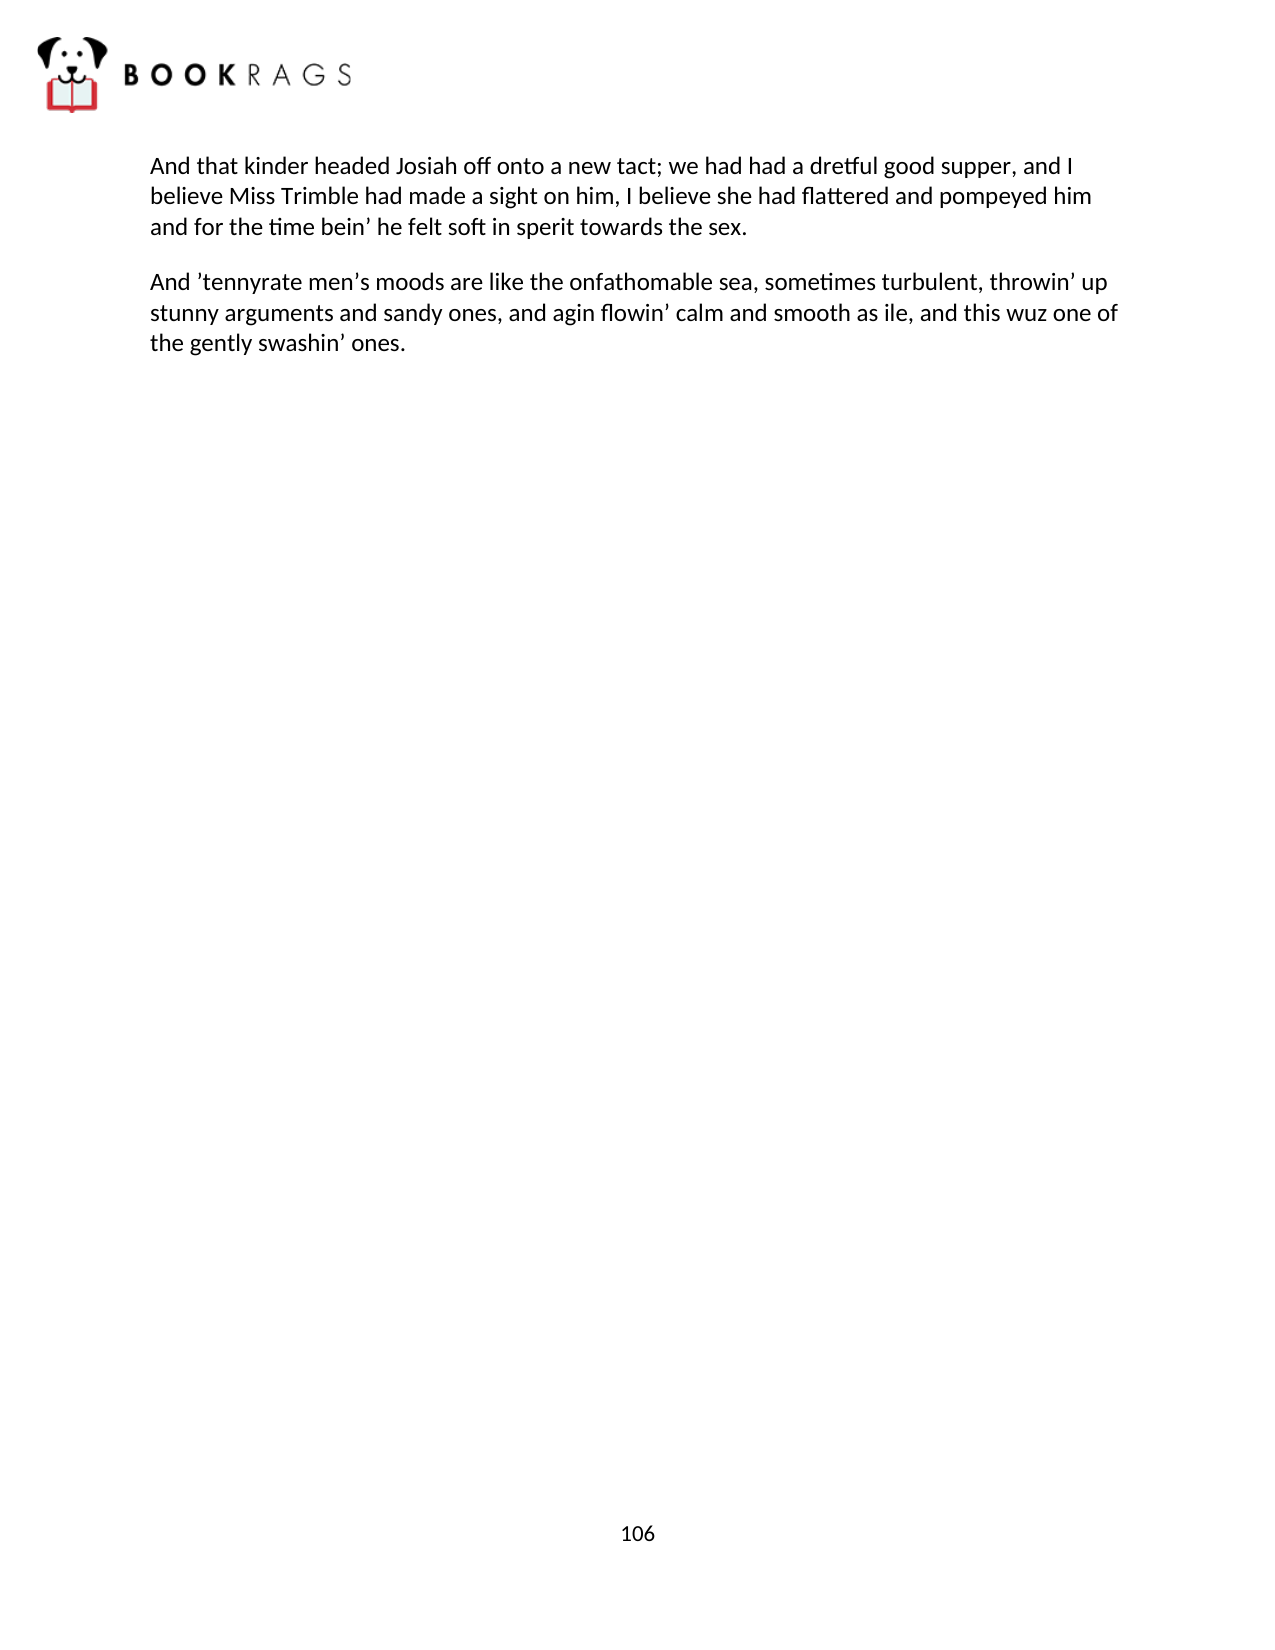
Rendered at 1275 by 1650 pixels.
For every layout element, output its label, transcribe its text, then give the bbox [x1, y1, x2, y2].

text And that kinder headed Josiah off onto a new tact; we had had a dretful good supper, and I believe Miss Trimble had made a sight on him, I believe she had flattered and pompeyed him and for the time bein’ he felt soft in sperit towards the sex. [150, 150, 1125, 242]
picture [37, 37, 351, 113]
text And ’tennyrate men’s moods are like the onfathomable sea, sometimes turbulent, throwin’ up stunny arguments and sandy ones, and agin flowin’ calm and smooth as ile, and this wuz one of the gently swashin’ ones. [150, 267, 1125, 358]
